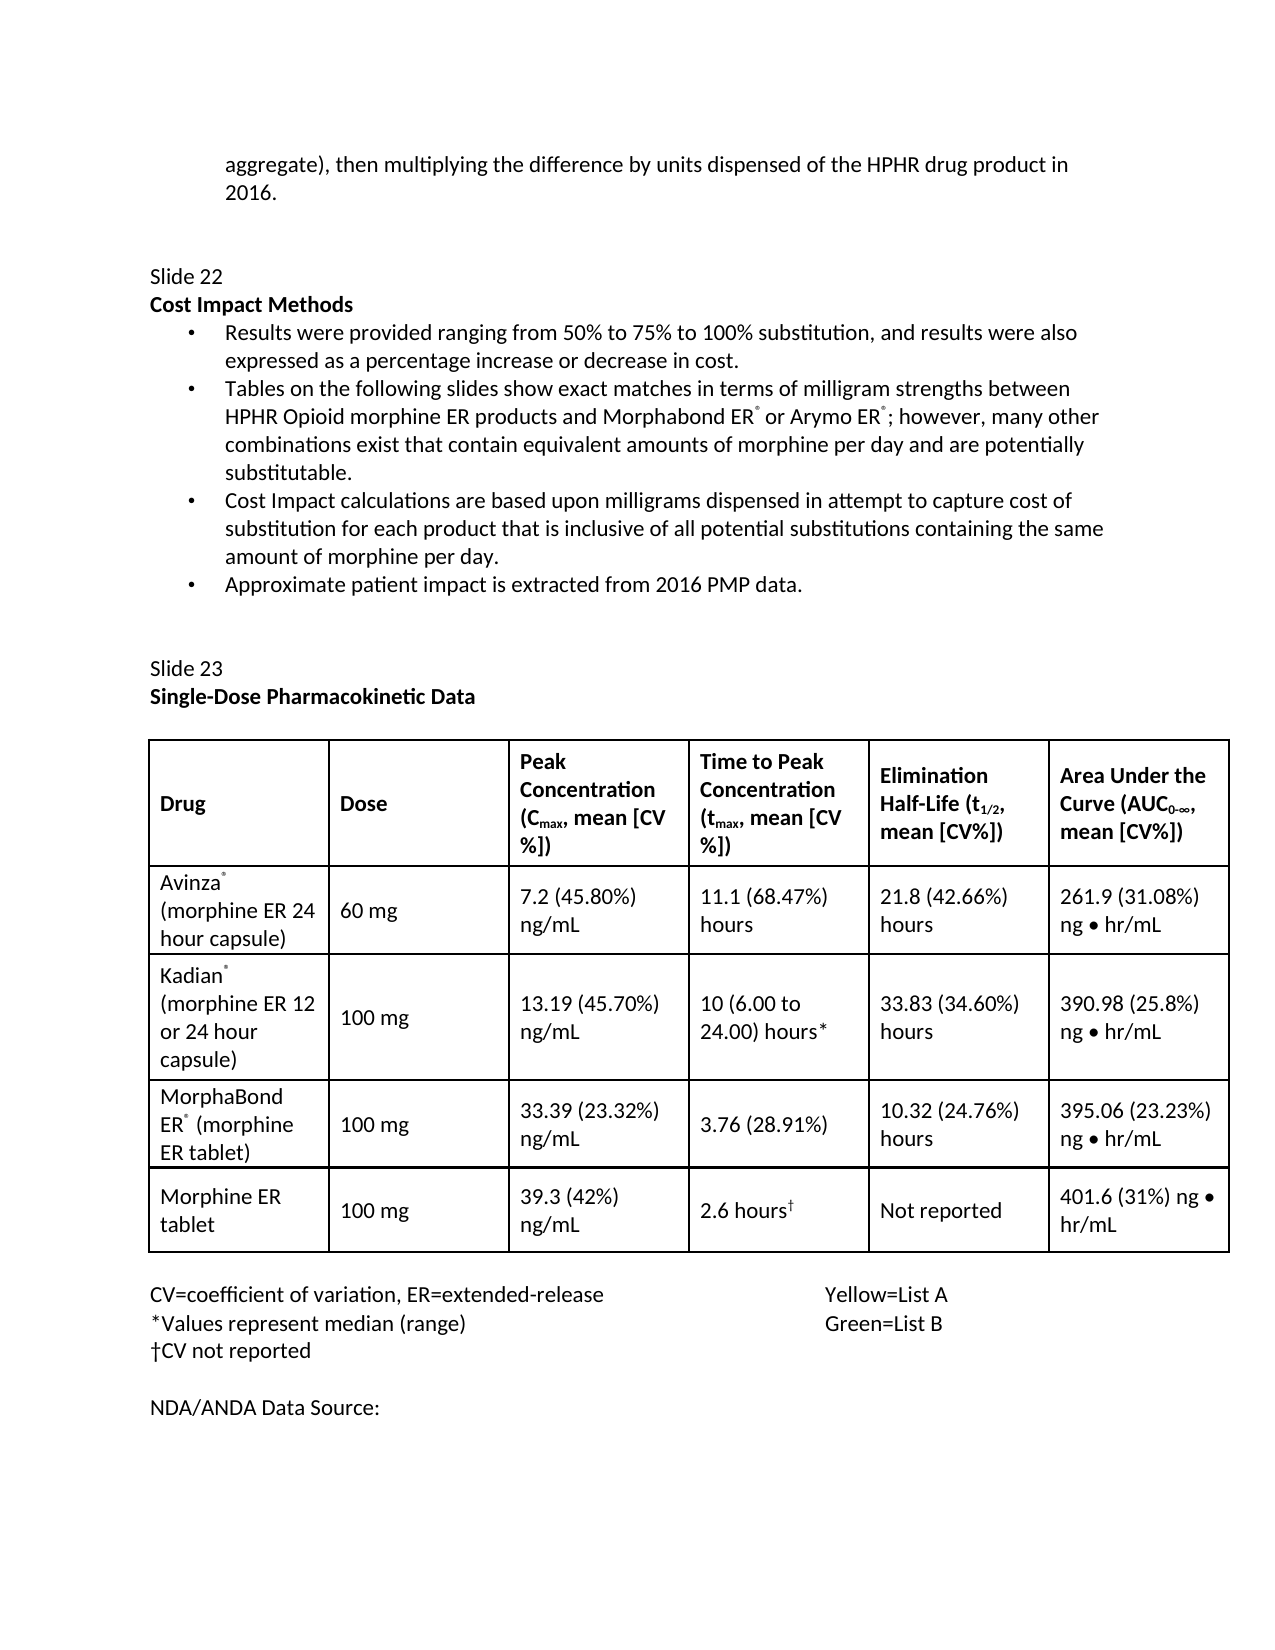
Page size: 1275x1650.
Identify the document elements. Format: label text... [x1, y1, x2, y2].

text Single-Dose Pharmacokinetic Data [150, 682, 1125, 710]
table_cell 10 (6.00 to 24.00) hours* [690, 955, 868, 1079]
text Slide 23 [150, 654, 1125, 682]
table_cell 60 mg [330, 867, 508, 952]
list Results were provided ranging from 50% to 75% to 100% substitution, and results were also expressed as a percentage increase or decrease in cost. [187, 318, 1125, 374]
table_header Dose [330, 741, 508, 865]
table_cell 100 mg [330, 1169, 508, 1251]
table_cell 33.39 (23.32%) ng/mL [510, 1081, 688, 1166]
table_cell 21.8 (42.66%) hours [870, 867, 1048, 952]
text Cost Impact Methods [150, 290, 1125, 318]
table_cell 100 mg [330, 955, 508, 1079]
table_cell 10.32 (24.76%) hours [870, 1081, 1048, 1166]
table_header Drug [150, 741, 328, 865]
table_cell 7.2 (45.80%) ng/mL [510, 867, 688, 952]
table_cell 100 mg [330, 1081, 508, 1166]
text †CV not reported [150, 1337, 1125, 1365]
table_cell 33.83 (34.60%) hours [870, 955, 1048, 1079]
table_header Elimination Half-Life (t1/2, mean [CV%]) [870, 741, 1048, 865]
table_cell 2.6 hours† [690, 1169, 868, 1251]
table_cell 401.6 (31%) ng • hr/mL [1050, 1169, 1228, 1251]
table_cell Not reported [870, 1169, 1048, 1251]
text *Values represent median (range) Green=List B [150, 1309, 1125, 1337]
table_cell MorphaBond ER® (morphine ER tablet) [150, 1081, 328, 1166]
table_cell 261.9 (31.08%) ng • hr/mL [1050, 867, 1228, 952]
table_cell 390.98 (25.8%) ng • hr/mL [1050, 955, 1228, 1079]
table_header Area Under the Curve (AUC0-∞, mean [CV%]) [1050, 741, 1228, 865]
table_header Time to Peak Concentration (tmax, mean [CV%]) [690, 741, 868, 865]
list Approximate patient impact is extracted from 2016 PMP data. [187, 570, 1125, 598]
table_cell Morphine ER tablet [150, 1169, 328, 1251]
table_cell 395.06 (23.23%) ng • hr/mL [1050, 1081, 1228, 1166]
table_cell Avinza® (morphine ER 24 hour capsule) [150, 867, 328, 952]
table_cell 13.19 (45.70%) ng/mL [510, 955, 688, 1079]
text NDA/ANDA Data Source: [150, 1393, 1125, 1421]
text Slide 22 [150, 262, 1125, 290]
table_cell 3.76 (28.91%) [690, 1081, 868, 1166]
table_cell Kadian® (morphine ER 12 or 24 hour capsule) [150, 955, 328, 1079]
table_cell 11.1 (68.47%) hours [690, 867, 868, 952]
list Tables on the following slides show exact matches in terms of milligram strengths between HPHR Opioid morphine ER products and Morphabond ER® or Arymo ER®; however, many other combinations exist that contain equivalent amounts of morphine per day and are potentially substitutable. [187, 374, 1125, 486]
list Cost Impact calculations are based upon milligrams dispensed in attempt to capture cost of substitution for each product that is inclusive of all potential substitutions containing the same amount of morphine per day. [187, 486, 1125, 570]
text CV=coefficient of variation, ER=extended-release Yellow=List A [150, 1281, 1125, 1309]
table_header Peak Concentration (Cmax, mean [CV%]) [510, 741, 688, 865]
table_cell 39.3 (42%) ng/mL [510, 1169, 688, 1251]
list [187, 150, 1125, 206]
